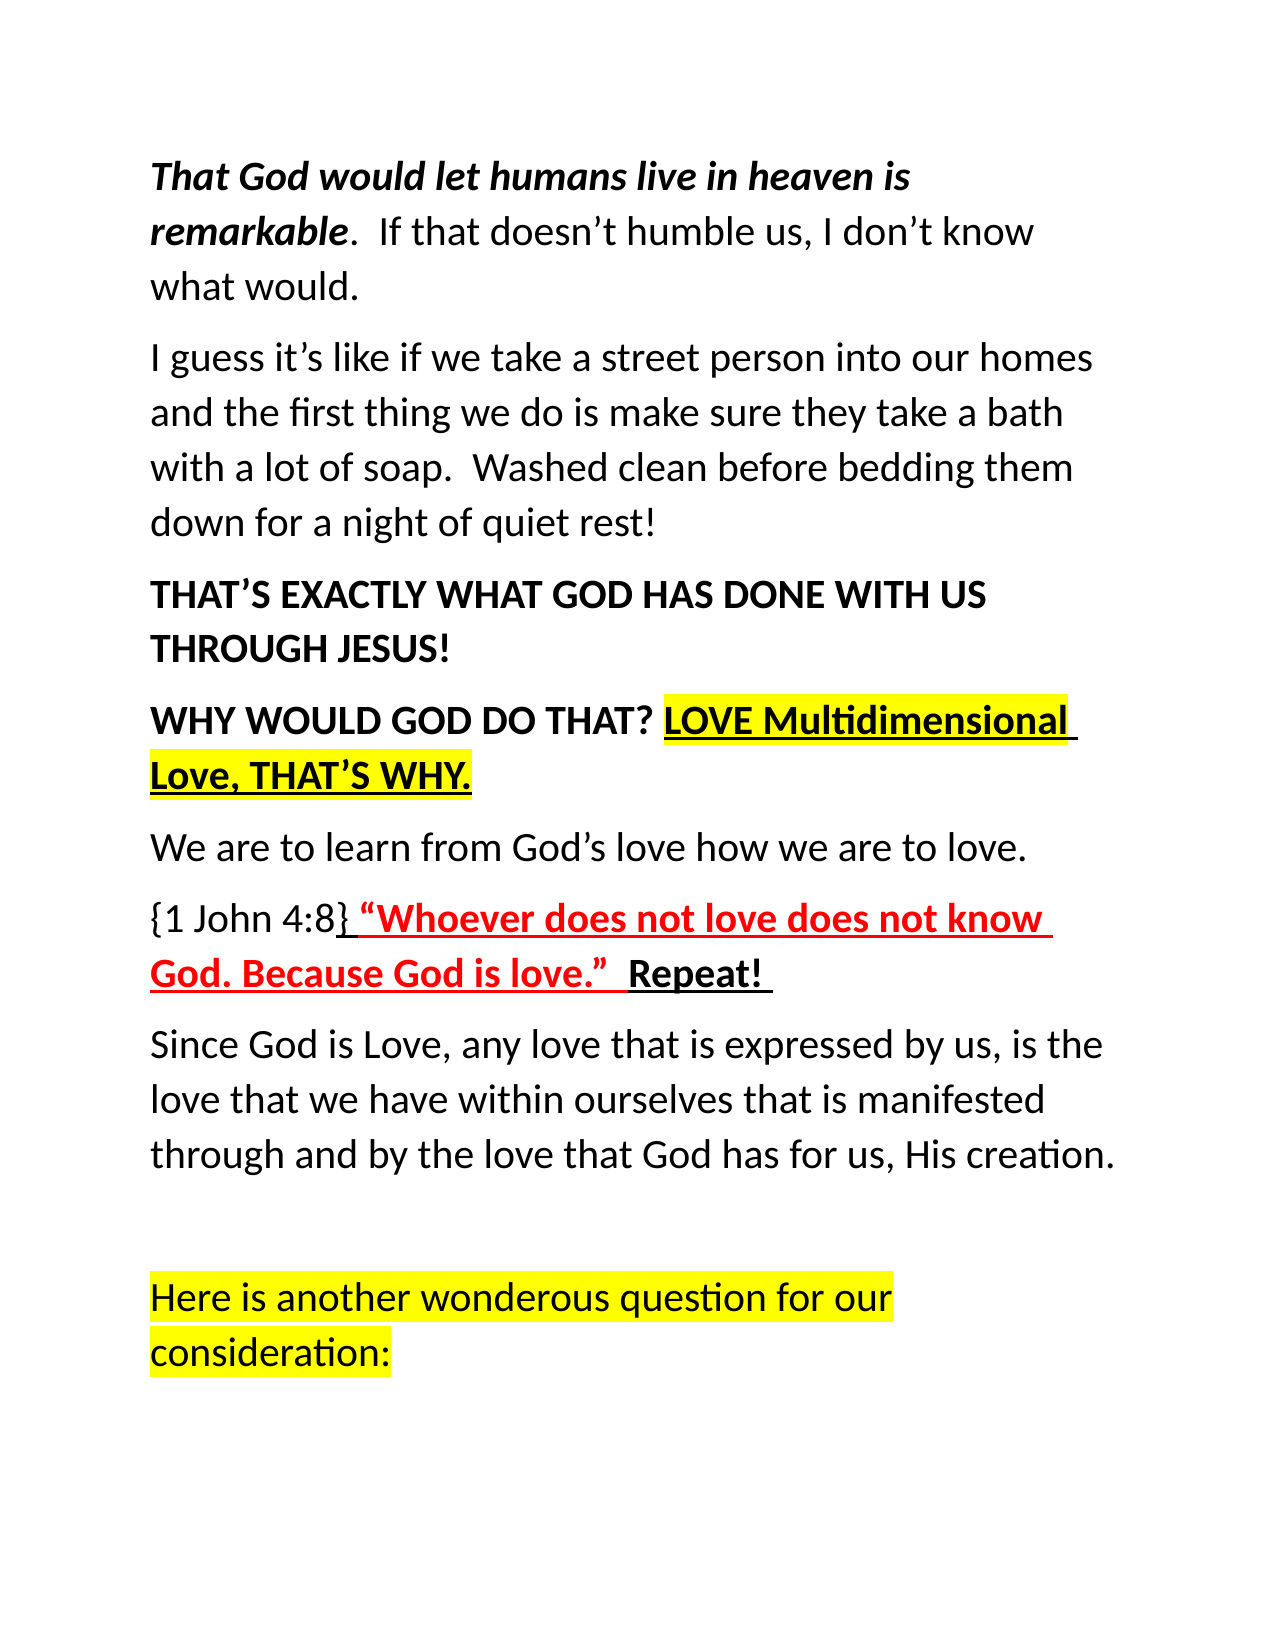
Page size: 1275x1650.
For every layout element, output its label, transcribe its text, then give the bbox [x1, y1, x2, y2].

text THAT’S EXACTLY WHAT GOD HAS DONE WITH US THROUGH JESUS! [150, 568, 1125, 673]
text That God would let humans live in heaven is remarkable. If that doesn’t humble us, I don’t know what would. [150, 150, 1125, 311]
text Since God is Love, any love that is expressed by us, is the love that we have within ourselves that is manifested through and by the love that God has for us, His creation. [150, 1018, 1125, 1179]
text We are to learn from God’s love how we are to love. [150, 821, 1125, 871]
text I guess it’s like if we take a street person into our homes and the first thing we do is make sure they take a bath with a lot of soap. Washed clean before bedding them down for a night of quiet rest! [150, 331, 1125, 547]
text {1 John 4:8} “Whoever does not love does not know God. Because God is love.” Repeat! [150, 892, 1125, 998]
text WHY WOULD GOD DO THAT? LOVE Multidimensional Love, THAT’S WHY. [150, 694, 1125, 800]
text Here is another wonderous question for our consideration: [150, 1271, 1125, 1377]
